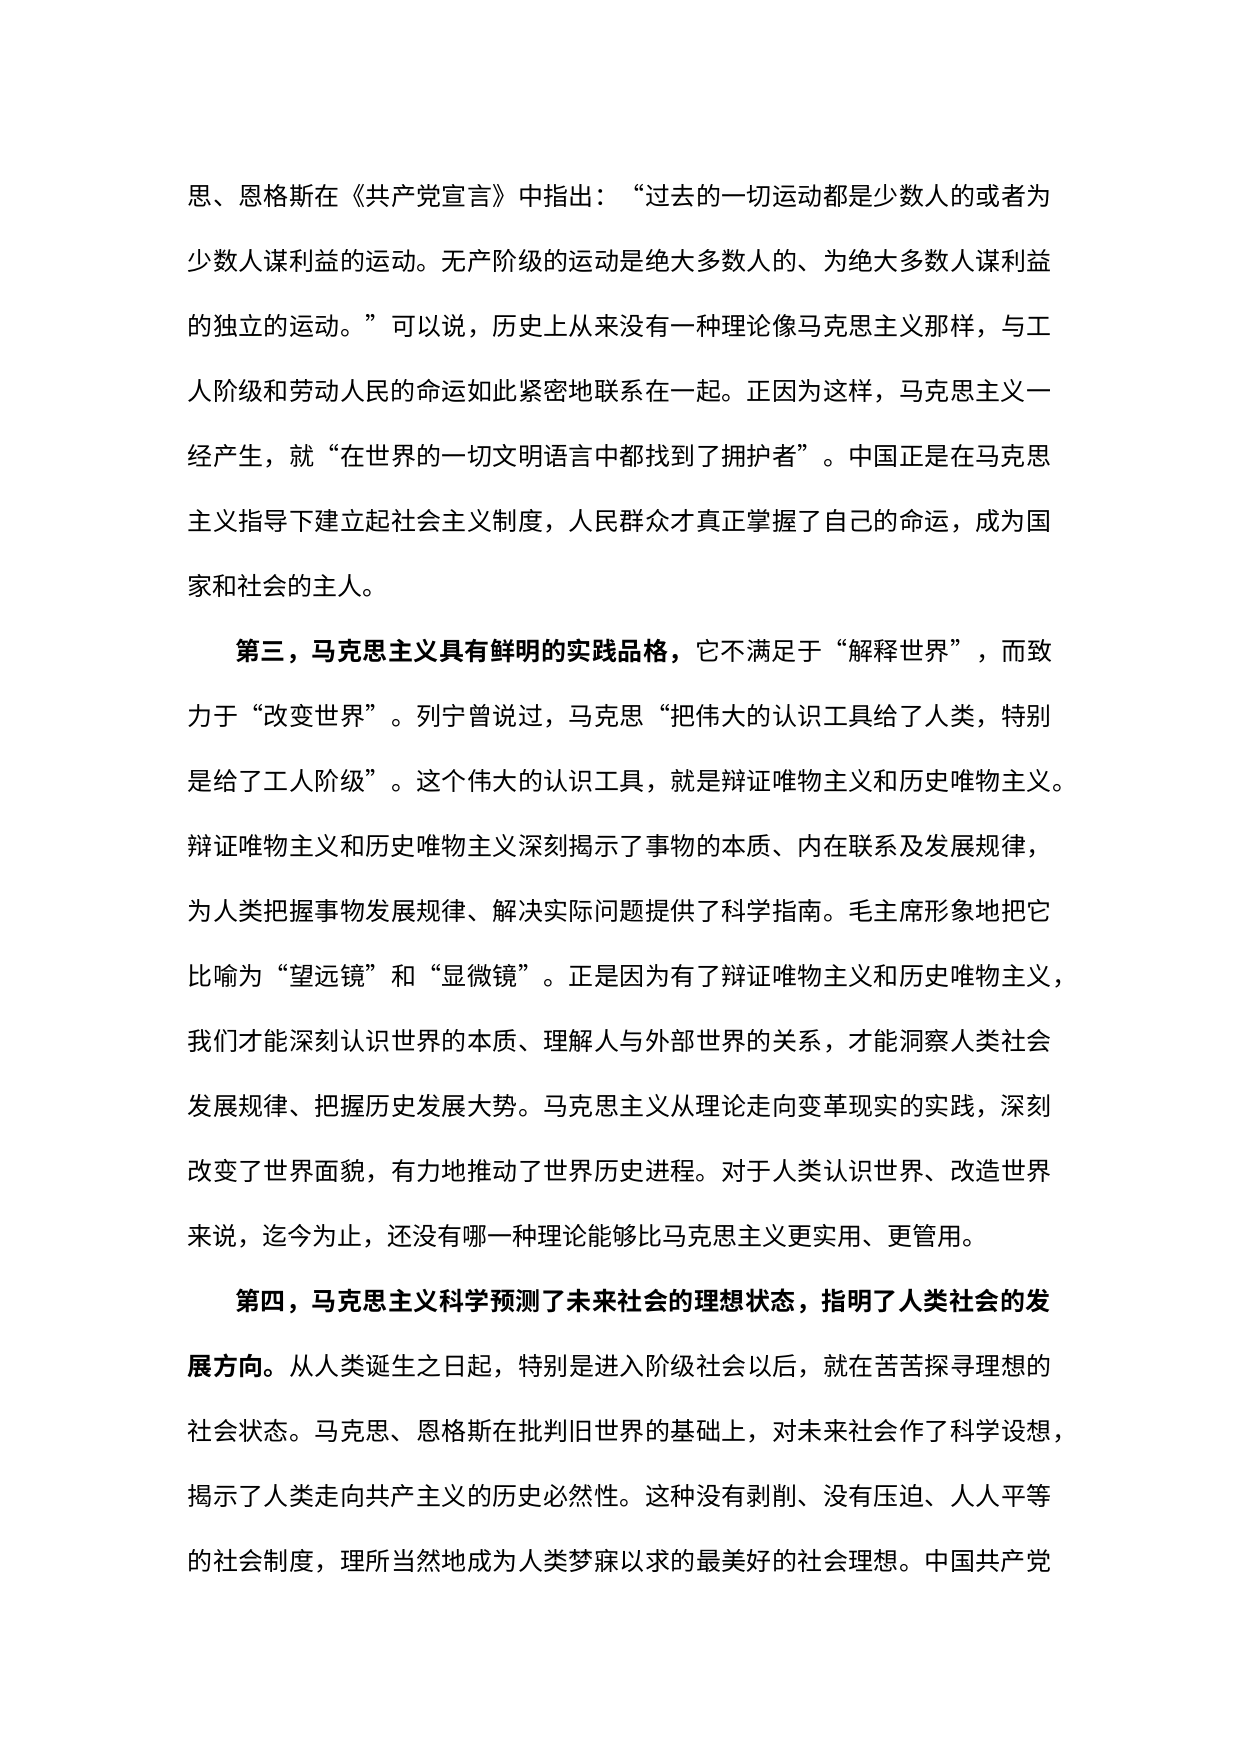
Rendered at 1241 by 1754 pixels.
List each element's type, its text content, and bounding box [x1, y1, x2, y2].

text 第三，马克思主义具有鲜明的实践品格，它不满足于“解释世界”，而致力于“改变世界”。列宁曾说过，马克思“把伟大的认识工具给了人类，特别是给了工人阶级”。这个伟大的认识工具，就是辩证唯物主义和历史唯物主义。辩证唯物主义和历史唯物主义深刻揭示了事物的本质、内在联系及发展规律，为人类把握事物发展规律、解决实际问题提供了科学指南。毛主席形象地把它比喻为“望远镜”和“显微镜”。正是因为有了辩证唯物主义和历史唯物主义，我们才能深刻认识世界的本质、理解人与外部世界的关系，才能洞察人类社会发展规律、把握历史发展大势。马克思主义从理论走向变革现实的实践，深刻改变了世界面貌，有力地推动了世界历史进程。对于人类认识世界、改造世界来说，迄今为止，还没有哪一种理论能够比马克思主义更实用、更管用。 [187, 617, 1053, 1267]
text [187, 1267, 1053, 1592]
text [187, 162, 1053, 617]
